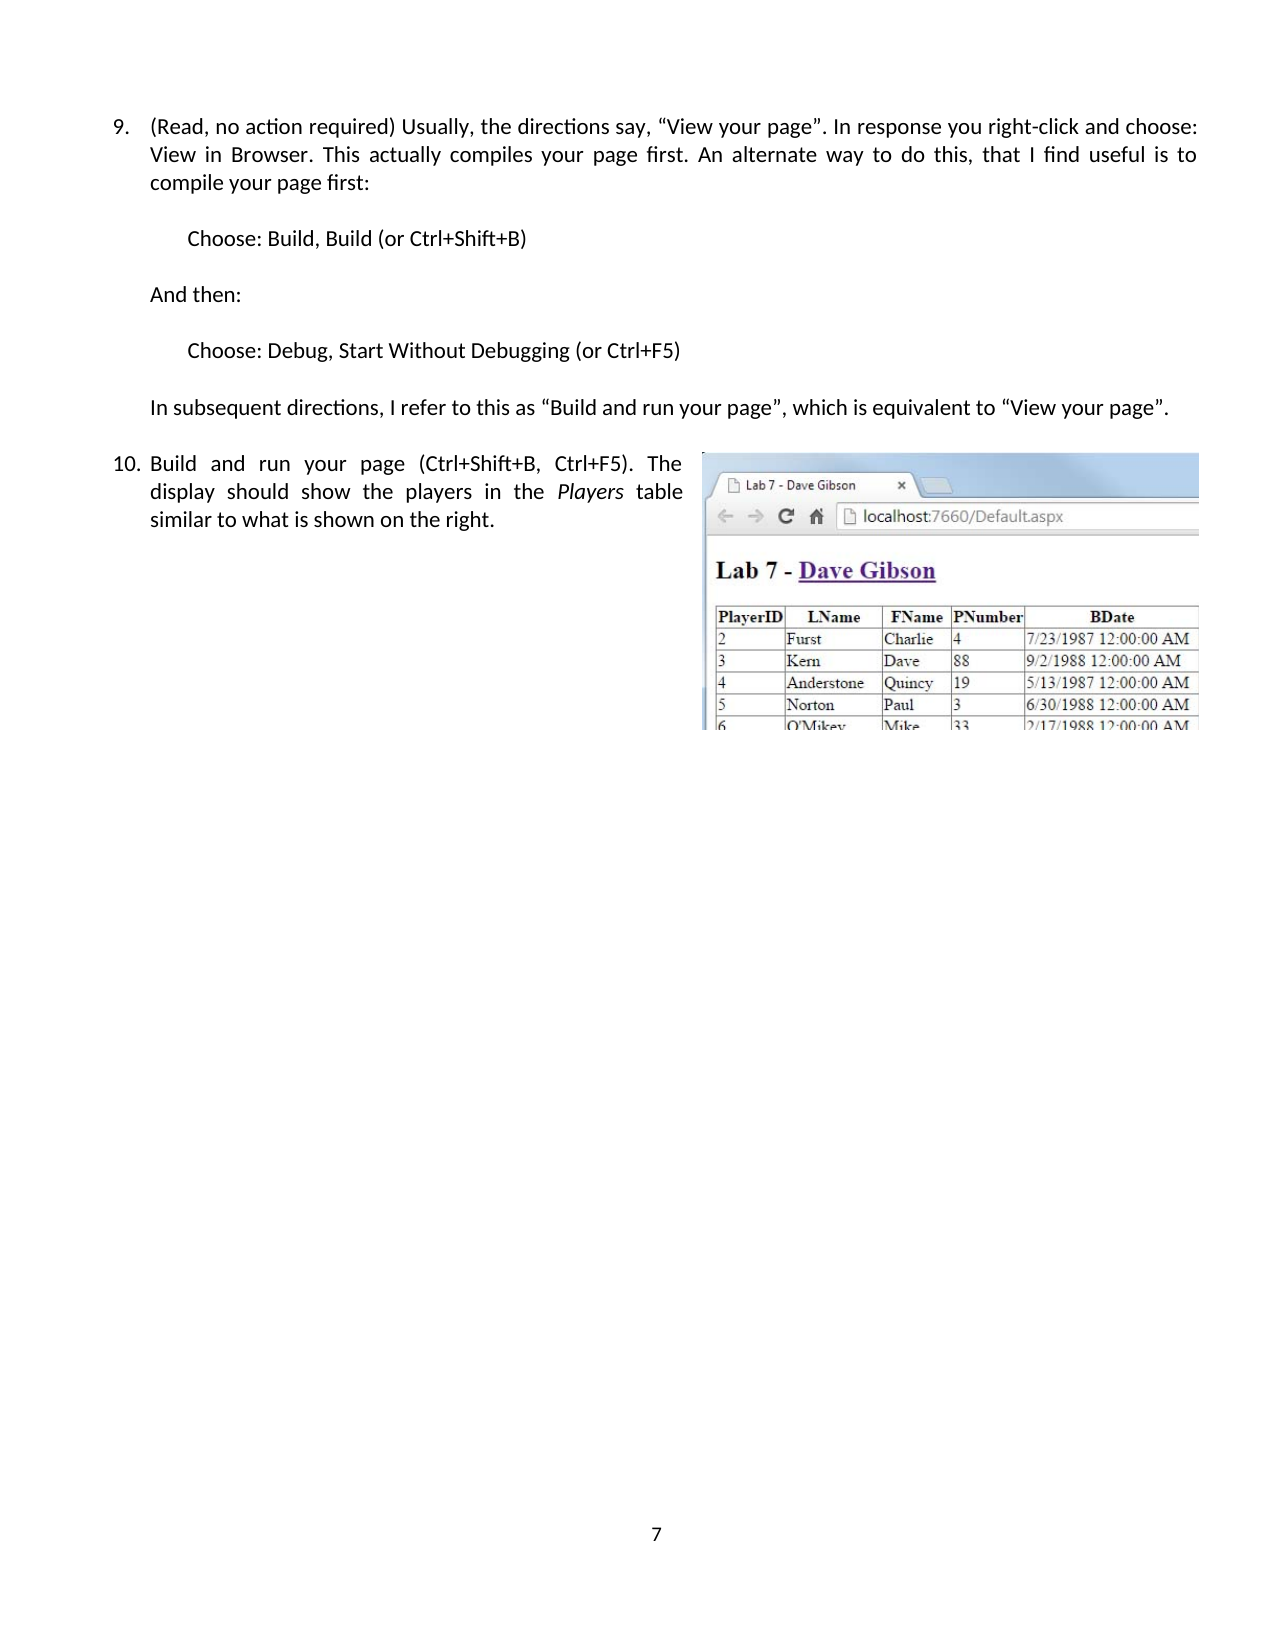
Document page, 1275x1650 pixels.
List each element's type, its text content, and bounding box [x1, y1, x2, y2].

list In subsequent directions, I refer to this as “Build and run your page”, which is equivalent to “View your page”. [150, 393, 1200, 421]
list Choose: Debug, Start Without Debugging (or Ctrl+F5) [187, 337, 1200, 365]
list Build and run your page (Ctrl+Shift+B, Ctrl+F5). The display should show the players in the Players table similar to what is shown on the right. [112, 449, 1200, 533]
list And then: [150, 281, 1200, 309]
list Choose: Build, Build (or Ctrl+Shift+B) [187, 224, 1200, 253]
list (Read, no action required) Usually, the directions say, “View your page”. In response you right-click and choose: View in Browser. This actually compiles your page first. An alternate way to do this, that I find useful is to compile your page first: [112, 112, 1200, 197]
picture [702, 452, 1199, 730]
